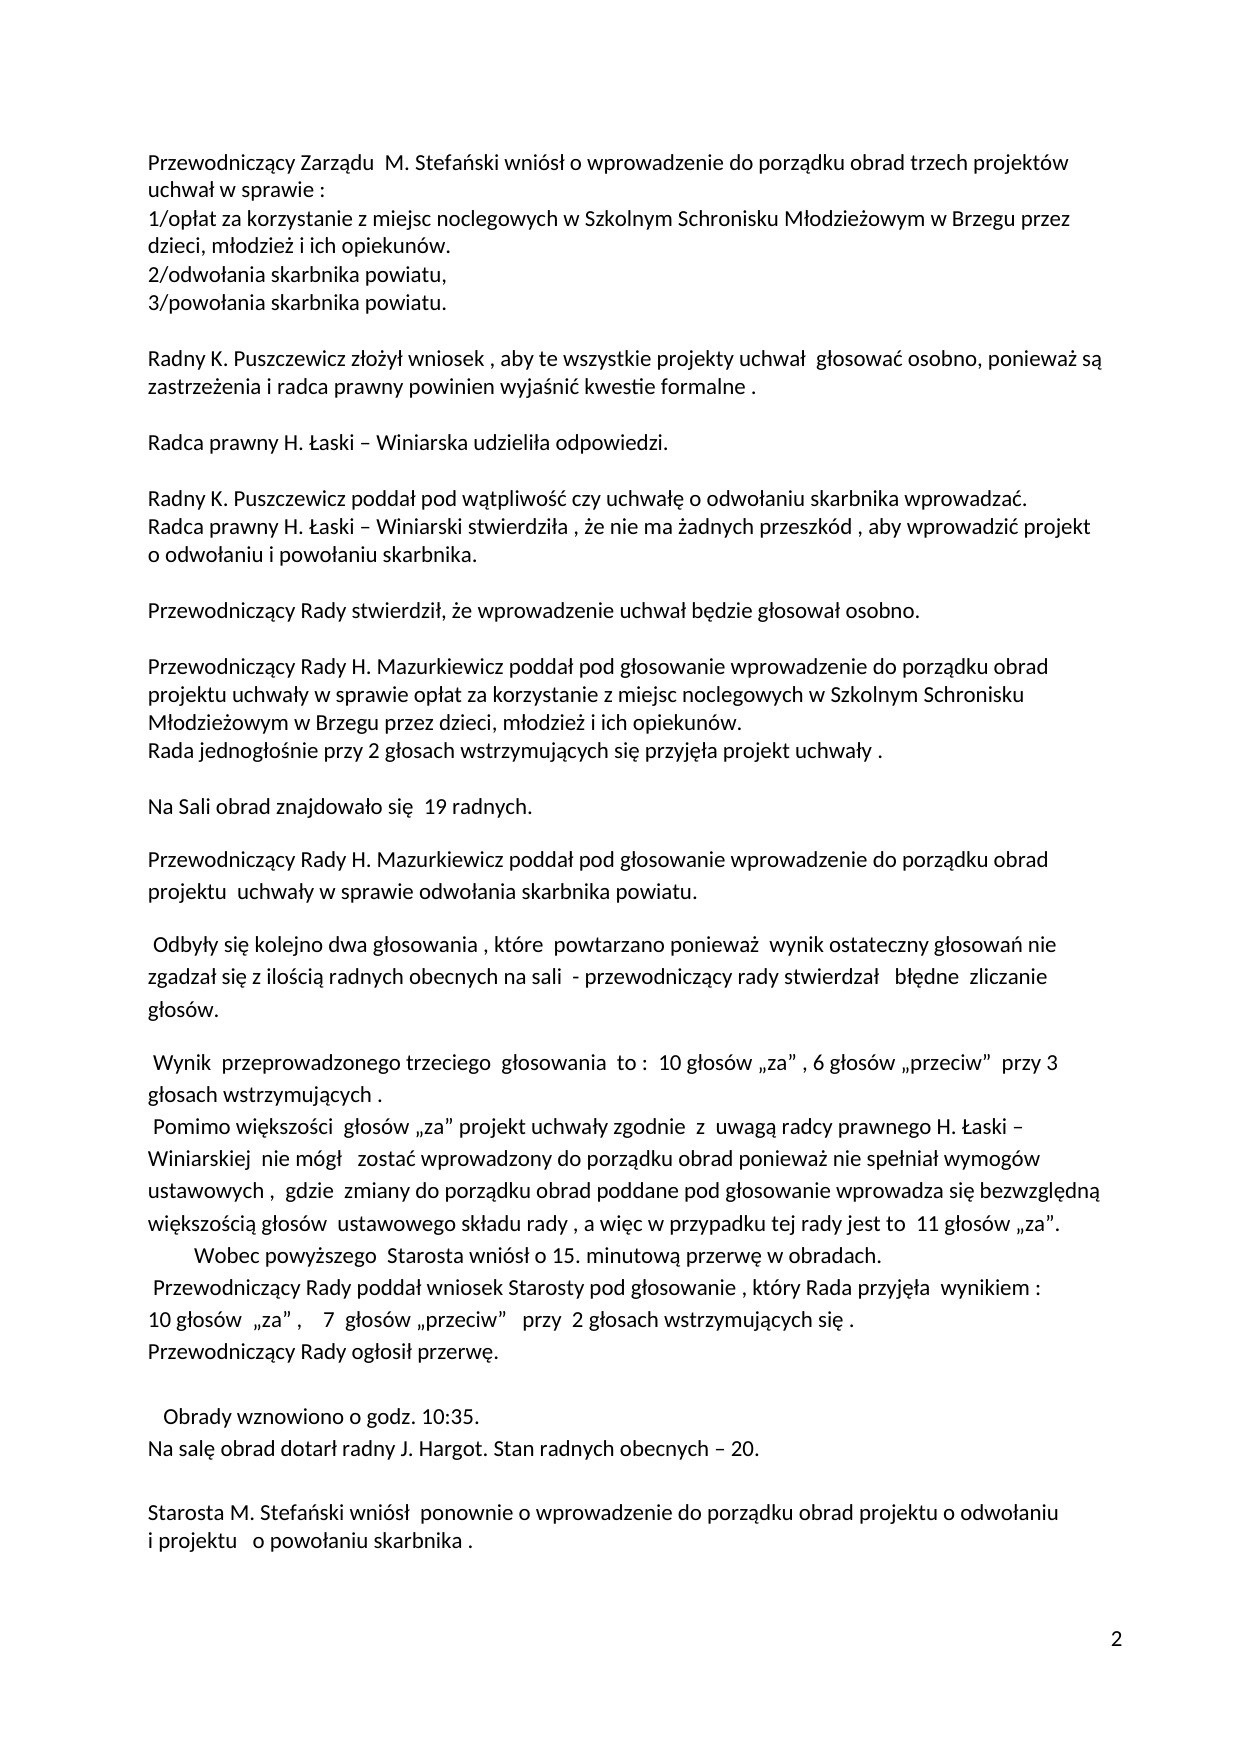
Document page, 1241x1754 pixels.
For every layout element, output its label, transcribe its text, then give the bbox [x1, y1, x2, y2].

text Radny K. Puszczewicz poddał pod wątpliwość czy uchwałę o odwołaniu skarbnika wprowadzać. [148, 484, 1122, 512]
text Radca prawny H. Łaski – Winiarski stwierdziła , że nie ma żadnych przeszkód , aby wprowadzić projekt o odwołaniu i powołaniu skarbnika. [148, 512, 1122, 568]
text Przewodniczący Rady stwierdził, że wprowadzenie uchwał będzie głosował osobno. [148, 596, 1122, 624]
text Odbyły się kolejno dwa głosowania , które powtarzano ponieważ wynik ostateczny głosowań nie zgadzał się z ilością radnych obecnych na sali - przewodniczący rady stwierdzał błędne zliczanie głosów. [148, 930, 1122, 1023]
text 1/opłat za korzystanie z miejsc noclegowych w Szkolnym Schronisku Młodzieżowym w Brzegu przez dzieci, młodzież i ich opiekunów. [148, 204, 1122, 260]
text Radny K. Puszczewicz złożył wniosek , aby te wszystkie projekty uchwał głosować osobno, ponieważ są zastrzeżenia i radca prawny powinien wyjaśnić kwestie formalne . [148, 344, 1122, 400]
text 2/odwołania skarbnika powiatu, [148, 260, 1122, 288]
text Rada jednogłośnie przy 2 głosach wstrzymujących się przyjęła projekt uchwały . [148, 736, 1122, 764]
text Przewodniczący Rady poddał wniosek Starosty pod głosowanie , który Rada przyjęła wynikiem : 10 głosów „za” , 7 głosów „przeciw” przy 2 głosach wstrzymujących się . [148, 1273, 1122, 1333]
text Przewodniczący Zarządu M. Stefański wniósł o wprowadzenie do porządku obrad trzech projektów uchwał w sprawie : [148, 148, 1122, 204]
text 3/powołania skarbnika powiatu. [148, 288, 1122, 316]
text Pomimo większości głosów „za” projekt uchwały zgodnie z uwagą radcy prawnego H. Łaski – Winiarskiej nie mógł zostać wprowadzony do porządku obrad ponieważ nie spełniał wymogów ustawowych , gdzie zmiany do porządku obrad poddane pod głosowanie wprowadza się bezwzględną większością głosów ustawowego składu rady , a więc w przypadku tej rady jest to 11 głosów „za”. [148, 1112, 1122, 1237]
text Przewodniczący Rady ogłosił przerwę. [148, 1337, 1122, 1365]
text Przewodniczący Rady H. Mazurkiewicz poddał pod głosowanie wprowadzenie do porządku obrad projektu uchwały w sprawie opłat za korzystanie z miejsc noclegowych w Szkolnym Schronisku Młodzieżowym w Brzegu przez dzieci, młodzież i ich opiekunów. [148, 652, 1122, 736]
text Starosta M. Stefański wniósł ponownie o wprowadzenie do porządku obrad projektu o odwołaniu i projektu o powołaniu skarbnika . [148, 1498, 1122, 1554]
text Obrady wznowiono o godz. 10:35. [148, 1402, 1122, 1430]
text Wynik przeprowadzonego trzeciego głosowania to : 10 głosów „za” , 6 głosów „przeciw” przy 3 głosach wstrzymujących . [148, 1048, 1122, 1108]
text Przewodniczący Rady H. Mazurkiewicz poddał pod głosowanie wprowadzenie do porządku obrad projektu uchwały w sprawie odwołania skarbnika powiatu. [148, 845, 1122, 905]
text Wobec powyższego Starosta wniósł o 15. minutową przerwę w obradach. [148, 1241, 1122, 1269]
text Na Sali obrad znajdowało się 19 radnych. [148, 792, 1122, 820]
text Radca prawny H. Łaski – Winiarska udzieliła odpowiedzi. [148, 428, 1122, 456]
text Na salę obrad dotarł radny J. Hargot. Stan radnych obecnych – 20. [148, 1434, 1122, 1462]
